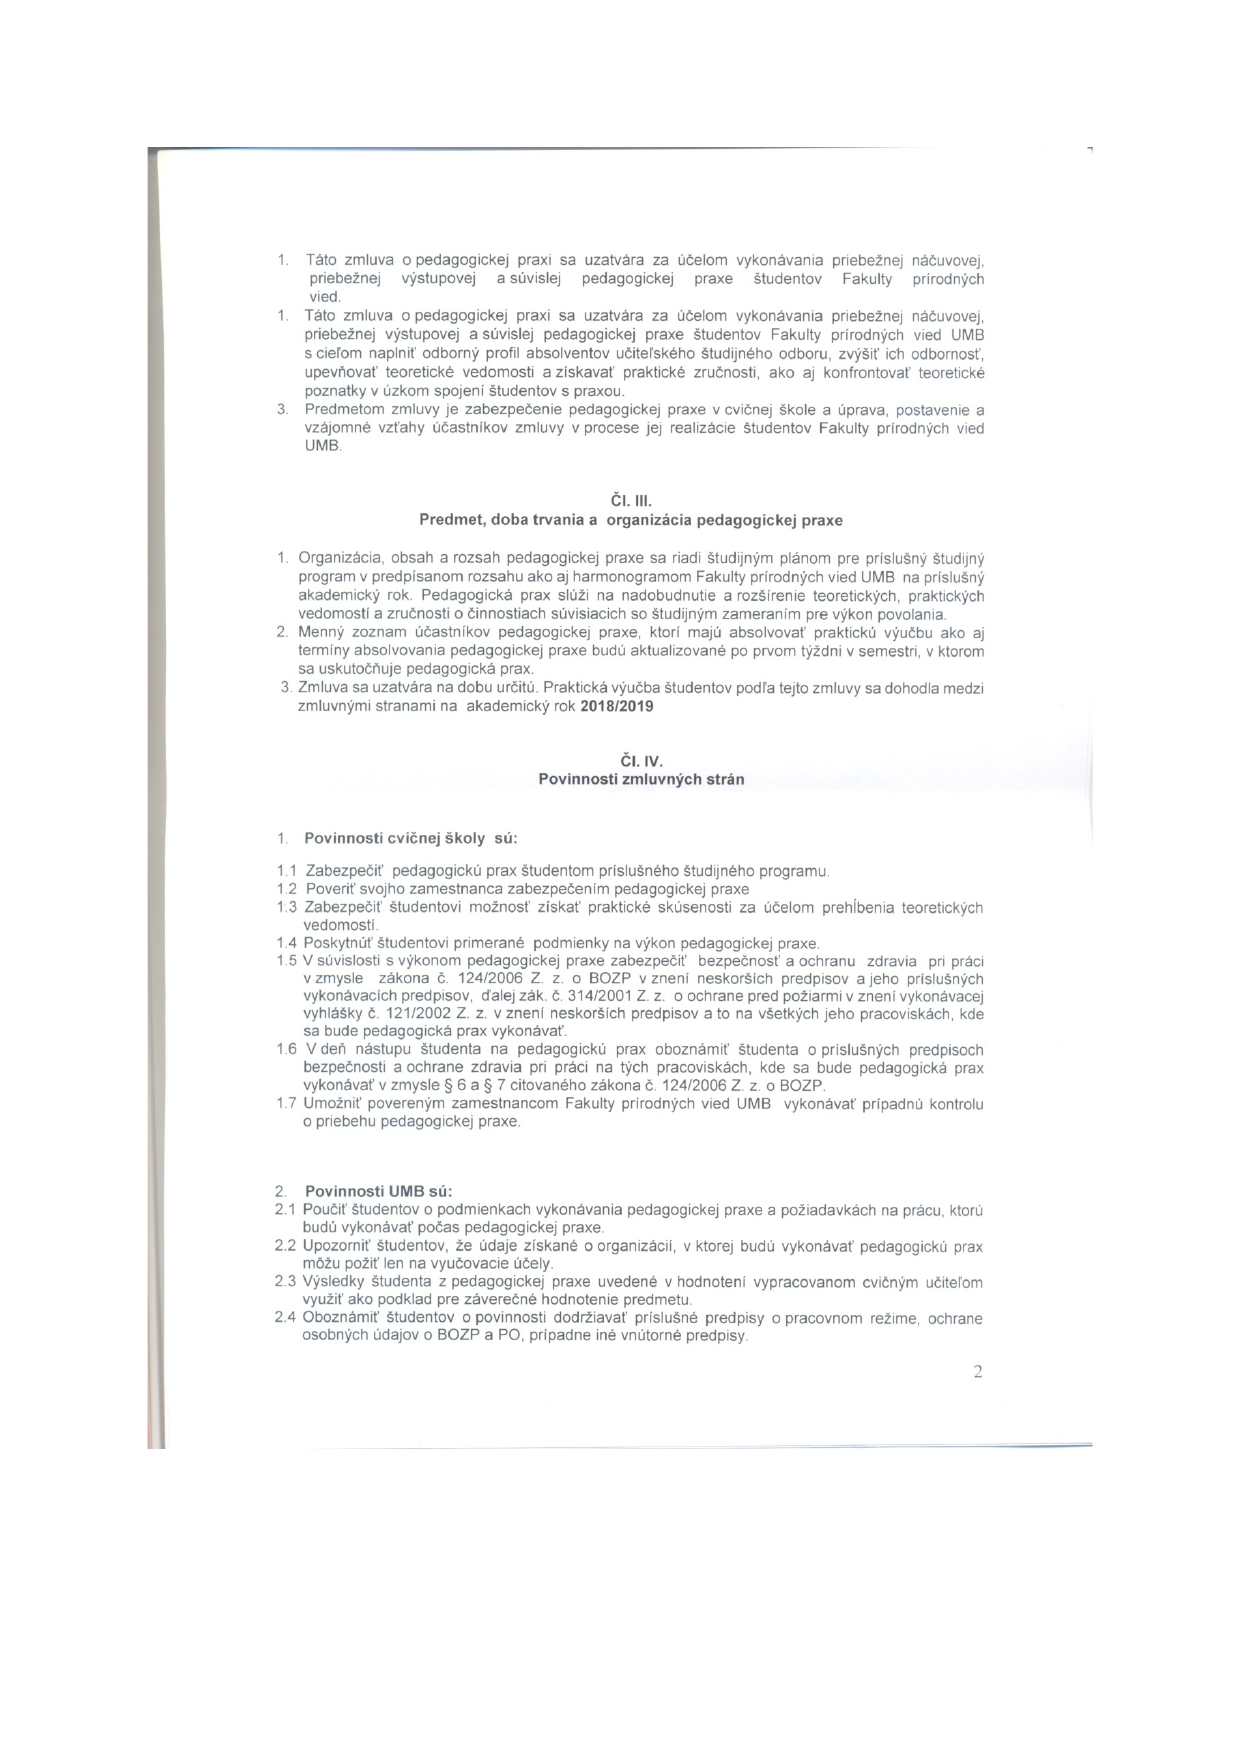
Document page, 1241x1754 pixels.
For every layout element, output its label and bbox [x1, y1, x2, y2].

picture [147, 147, 1093, 1449]
